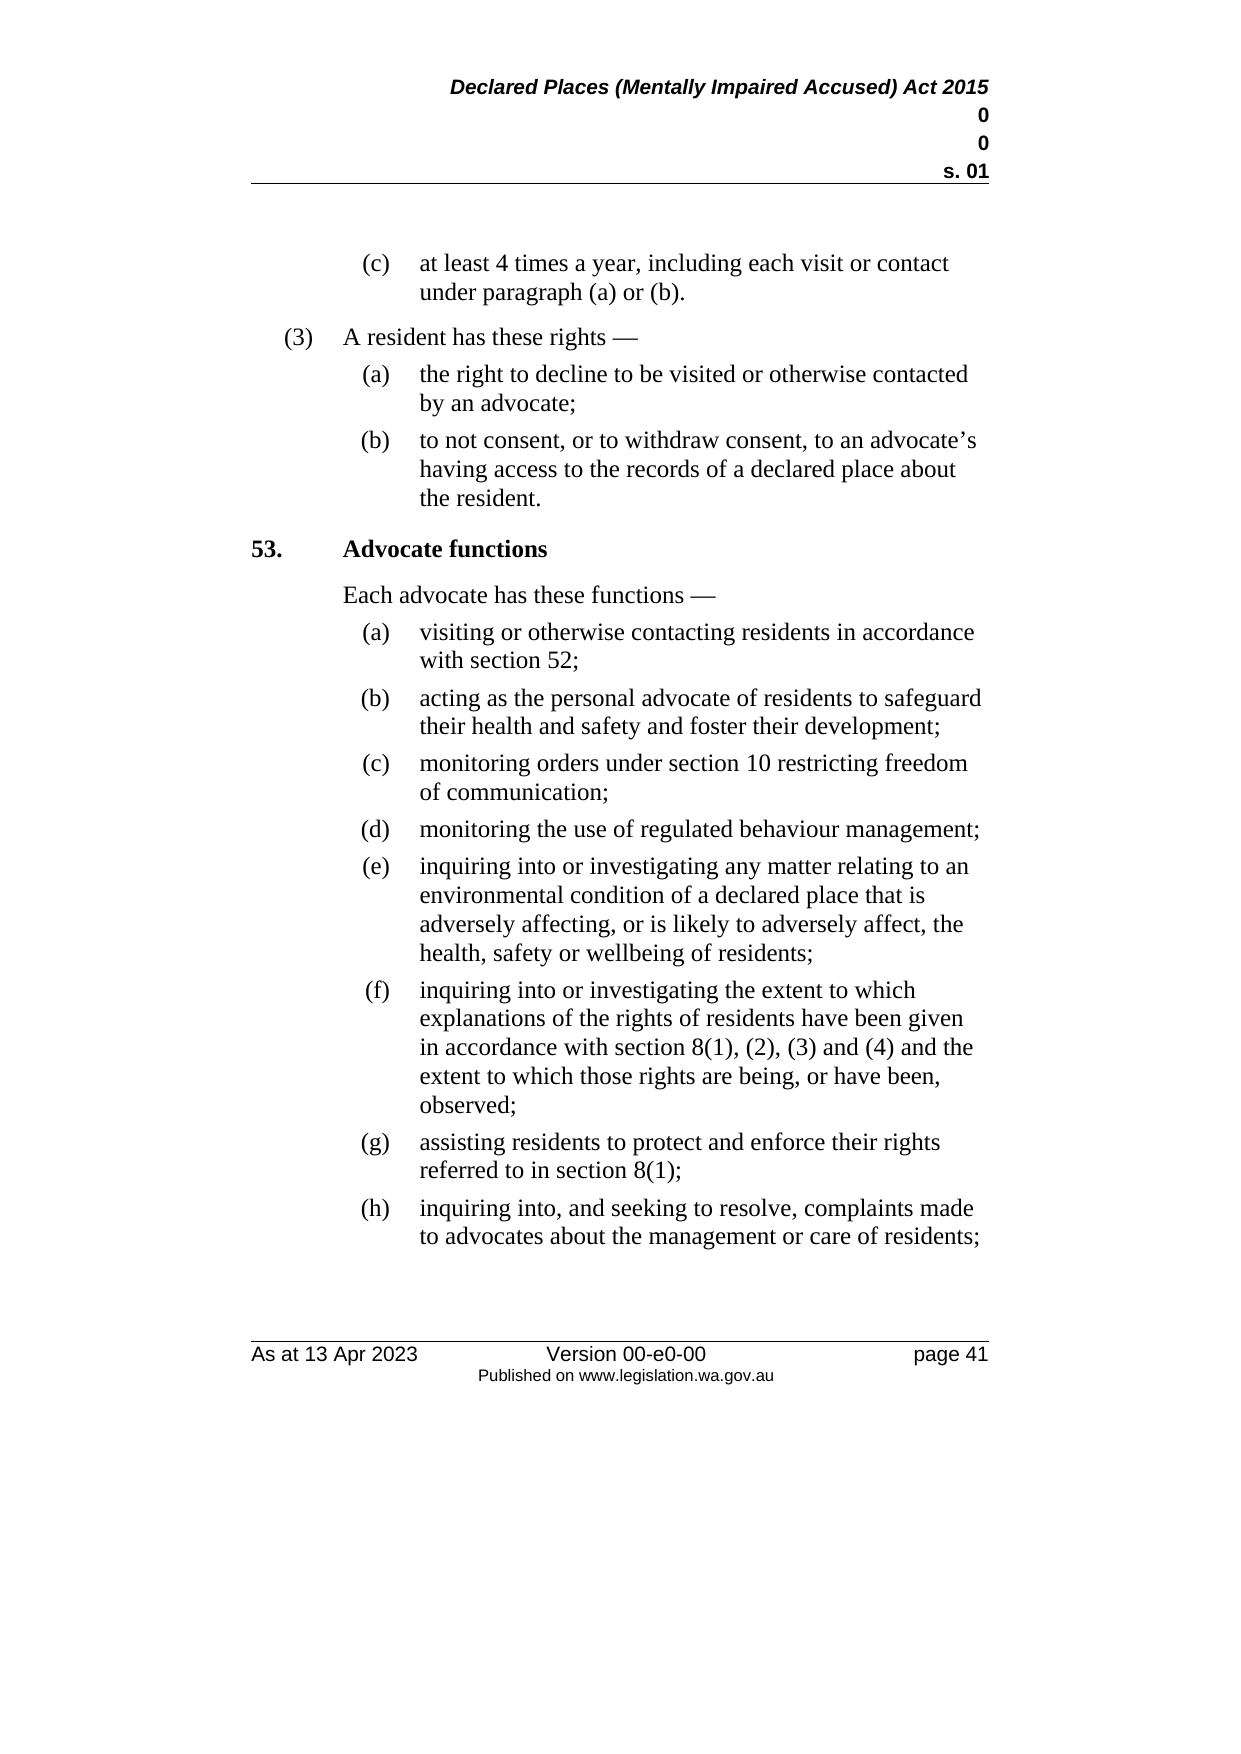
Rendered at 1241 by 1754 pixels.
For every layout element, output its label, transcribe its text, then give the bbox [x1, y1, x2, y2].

text (c) monitoring orders under section 10 restricting freedom of communication; [251, 748, 989, 806]
text Each advocate has these functions — [251, 580, 989, 608]
text (d) monitoring the use of regulated behaviour management; [251, 814, 989, 843]
text (b) to not consent, or to withdraw consent, to an advocate’s having access to the records of a declared place about the resident. [251, 425, 989, 511]
text (b) acting as the personal advocate of residents to safeguard their health and safety and foster their development; [251, 683, 989, 740]
text (3) A resident has these rights — [251, 322, 989, 351]
text (f) inquiring into or investigating the extent to which explanations of the rights of residents have been given in accordance with section 8(1), (2), (3) and (4) and the extent to which those rights are being, or have been, observed; [251, 975, 989, 1118]
subtitle 53. Advocate functions [251, 534, 989, 563]
text (e) inquiring into or investigating any matter relating to an environmental condition of a declared place that is adversely affecting, or is likely to adversely affect, the health, safety or wellbeing of residents; [251, 851, 989, 966]
text (g) assisting residents to protect and enforce their rights referred to in section 8(1); [251, 1127, 989, 1184]
text (a) the right to decline to be visited or otherwise contacted by an advocate; [251, 359, 989, 417]
text (a) visiting or otherwise contacting residents in accordance with section 52; [251, 617, 989, 674]
text (c) at least 4 times a year, including each visit or contact under paragraph (a) or (b). [251, 248, 989, 306]
text (h) inquiring into, and seeking to resolve, complaints made to advocates about the management or care of residents; [251, 1193, 989, 1250]
